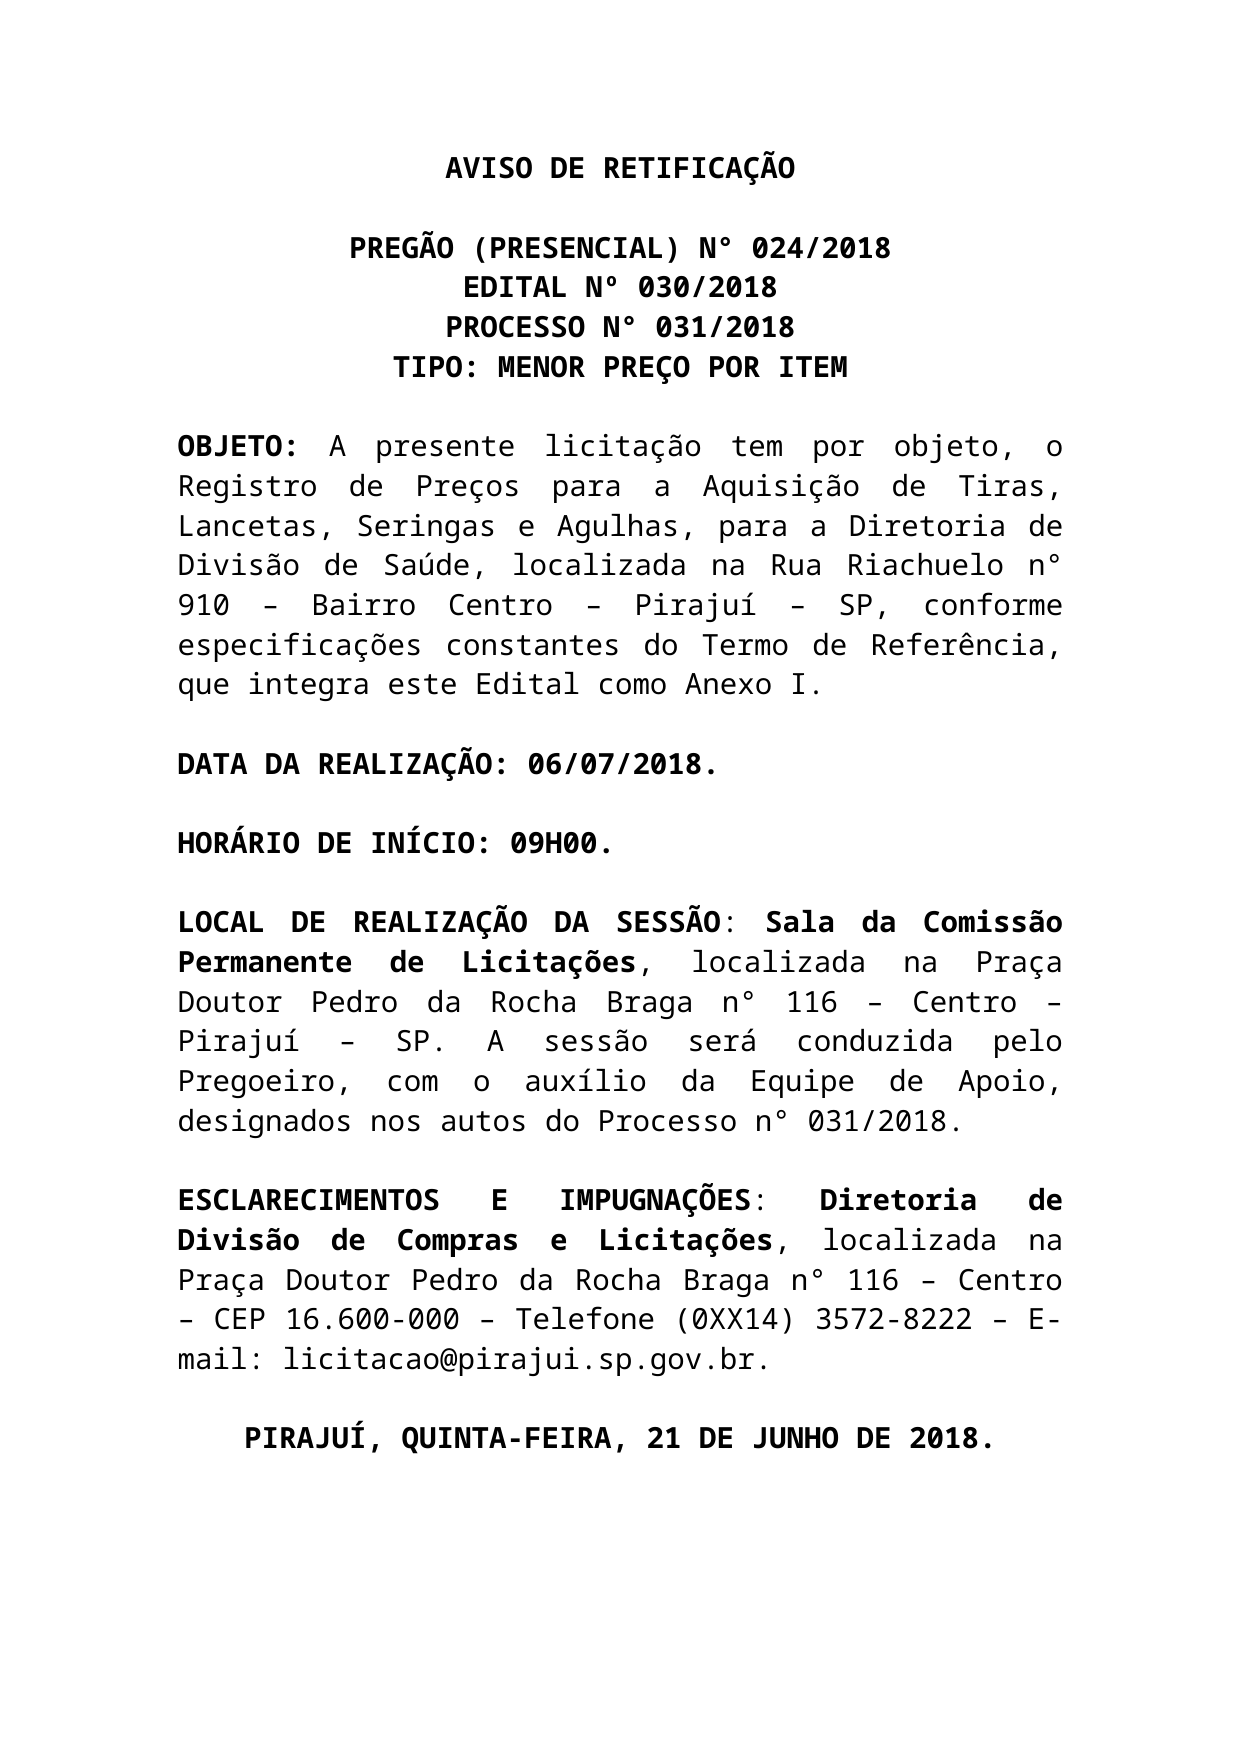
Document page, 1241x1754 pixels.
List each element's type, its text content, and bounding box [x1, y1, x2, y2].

text PREGÃO (PRESENCIAL) N° 024/2018 [177, 227, 1063, 267]
text DATA DA REALIZAÇÃO: 06/07/2018. [177, 743, 1063, 783]
text AVISO DE RETIFICAÇÃO [177, 148, 1063, 187]
text HORÁRIO DE INÍCIO: 09H00. [177, 822, 1063, 862]
text PIRAJUÍ, QUINTA-FEIRA, 21 DE JUNHO DE 2018. [177, 1418, 1063, 1457]
text EDITAL Nº 030/2018 [177, 267, 1063, 306]
text OBJETO: A presente licitação tem por objeto, o Registro de Preços para a Aquisição de Tiras, Lancetas, Seringas e Agulhas, para a Diretoria de Divisão de Saúde, localizada na Rua Riachuelo n° 910 – Bairro Centro – Pirajuí – SP, conforme especificações constantes do Termo de Referência, que integra este Edital como Anexo I. [177, 425, 1063, 703]
text ESCLARECIMENTOS E IMPUGNAÇÕES: Diretoria de Divisão de Compras e Licitações, localizada na Praça Doutor Pedro da Rocha Braga n° 116 – Centro – CEP 16.600-000 – Telefone (0XX14) 3572-8222 – E-mail: licitacao@pirajui.sp.gov.br. [177, 1179, 1063, 1378]
text TIPO: MENOR PREÇO POR ITEM [177, 346, 1063, 386]
text LOCAL DE REALIZAÇÃO DA SESSÃO: Sala da Comissão Permanente de Licitações, localizada na Praça Doutor Pedro da Rocha Braga n° 116 – Centro – Pirajuí – SP. A sessão será conduzida pelo Pregoeiro, com o auxílio da Equipe de Apoio, designados nos autos do Processo n° 031/2018. [177, 902, 1063, 1140]
text PROCESSO N° 031/2018 [177, 306, 1063, 346]
